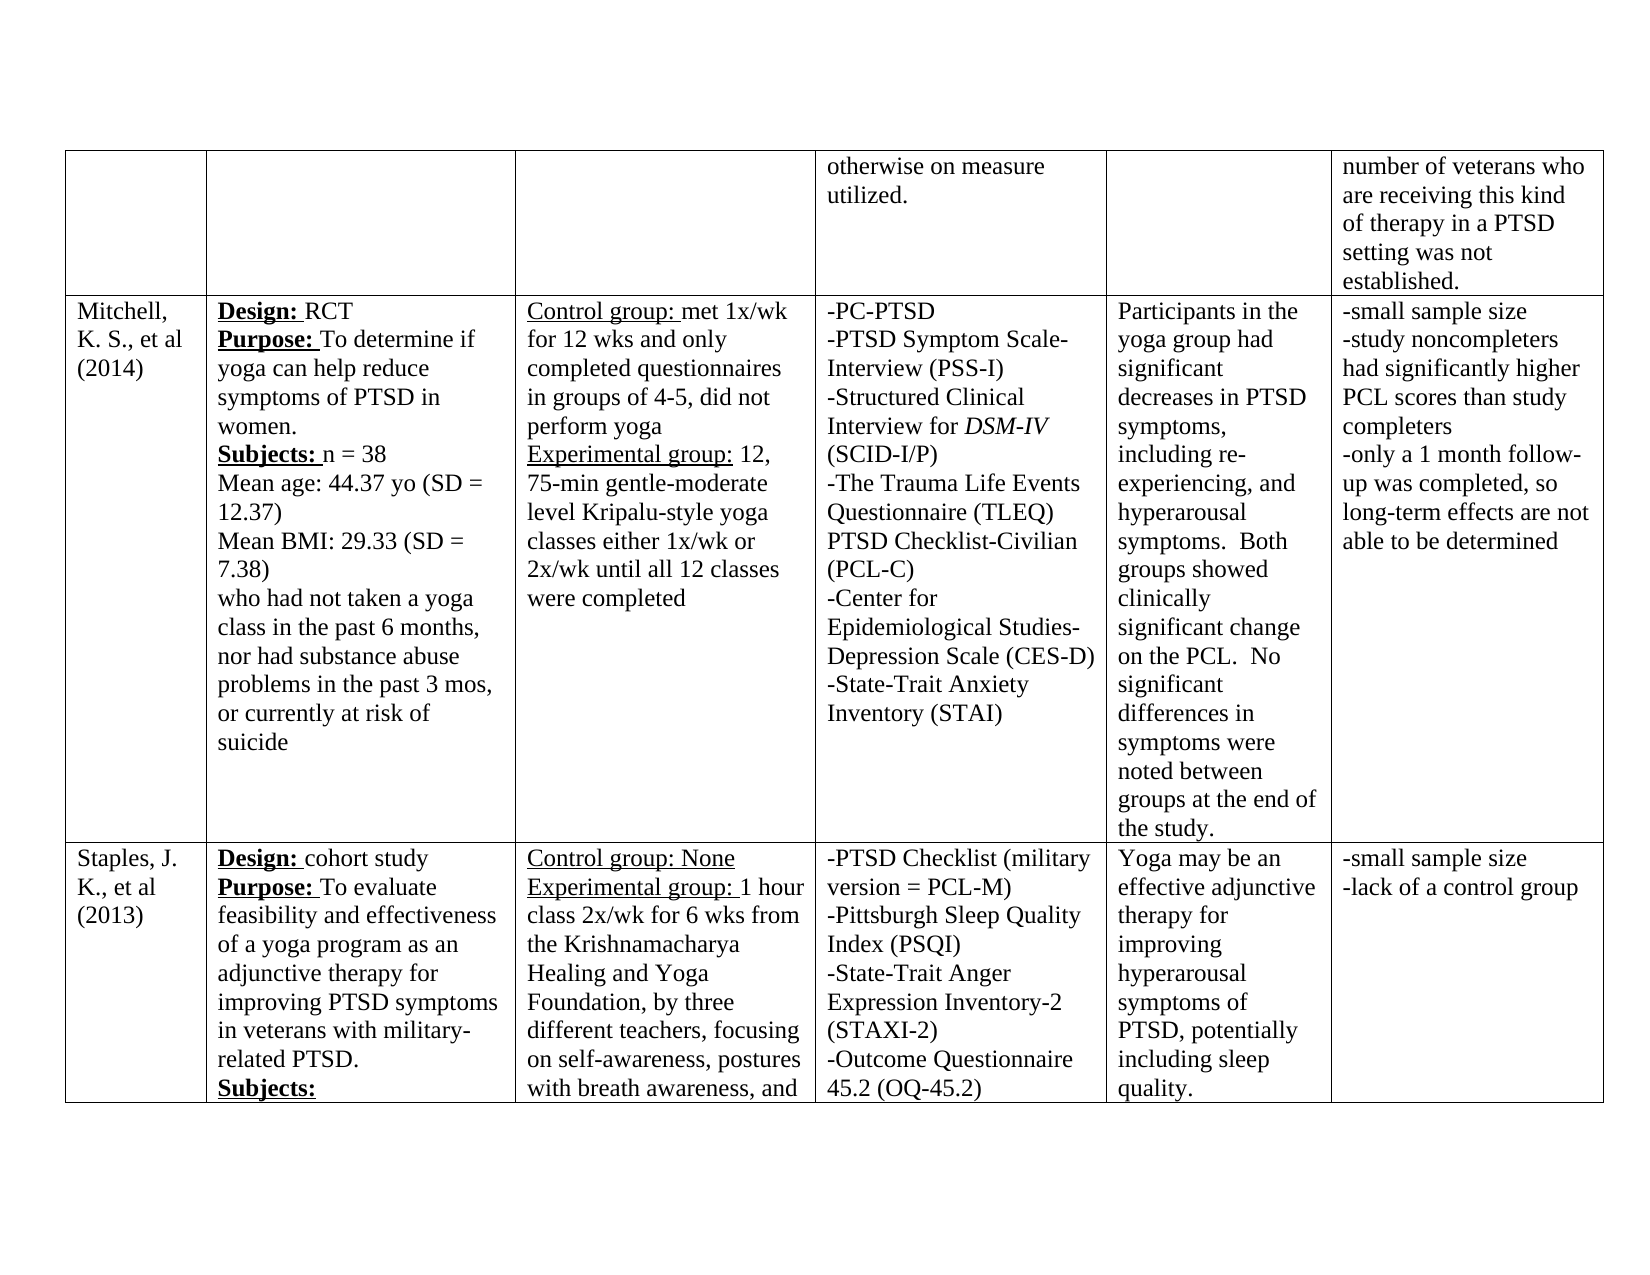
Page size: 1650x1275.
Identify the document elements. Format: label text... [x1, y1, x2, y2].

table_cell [1332, 843, 1603, 1102]
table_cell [1107, 151, 1331, 295]
table_cell Design: RCT Purpose: To determine if yoga can help reduce symptoms of PTSD in women. Subjects: n = 38 Mean age: 44.37 yo (SD = 12.37) Mean BMI: 29.33 (SD = 7.38) who had not taken a yoga class in the past 6 months, nor had substance abuse problems in the past 3 mos, or currently at risk of suicide [207, 296, 515, 842]
table_cell Mitchell, K. S., et al (2014) [66, 296, 206, 842]
table_cell Participants in the yoga group had significant decreases in PTSD symptoms, including re-experiencing, and hyperarousal symptoms. Both groups showed clinically significant change on the PCL. No significant differences in symptoms were noted between groups at the end of the study. [1107, 296, 1331, 842]
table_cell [207, 843, 515, 1102]
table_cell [516, 151, 815, 295]
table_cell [66, 843, 206, 1102]
table_cell Control group: met 1x/wk for 12 wks and only completed questionnaires in groups of 4-5, did not perform yoga Experimental group: 12, 75-min gentle-moderate level Kripalu-style yoga classes either 1x/wk or 2x/wk until all 12 classes were completed [516, 296, 815, 842]
table_cell -small sample size -study noncompleters had significantly higher PCL scores than study completers -only a 1 month follow-up was completed, so long-term effects are not able to be determined [1332, 296, 1603, 842]
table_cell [516, 843, 815, 1102]
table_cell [207, 151, 515, 295]
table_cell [66, 151, 206, 295]
table_cell -PC-PTSD -PTSD Symptom Scale-Interview (PSS-I) -Structured Clinical Interview for DSM-IV (SCID-I/P) -The Trauma Life Events Questionnaire (TLEQ) PTSD Checklist-Civilian (PCL-C) -Center for Epidemiological Studies-Depression Scale (CES-D) -State-Trait Anxiety Inventory (STAI) [816, 296, 1106, 842]
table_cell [816, 843, 1106, 1102]
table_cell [1332, 151, 1603, 295]
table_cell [1107, 843, 1331, 1102]
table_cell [816, 151, 1106, 295]
